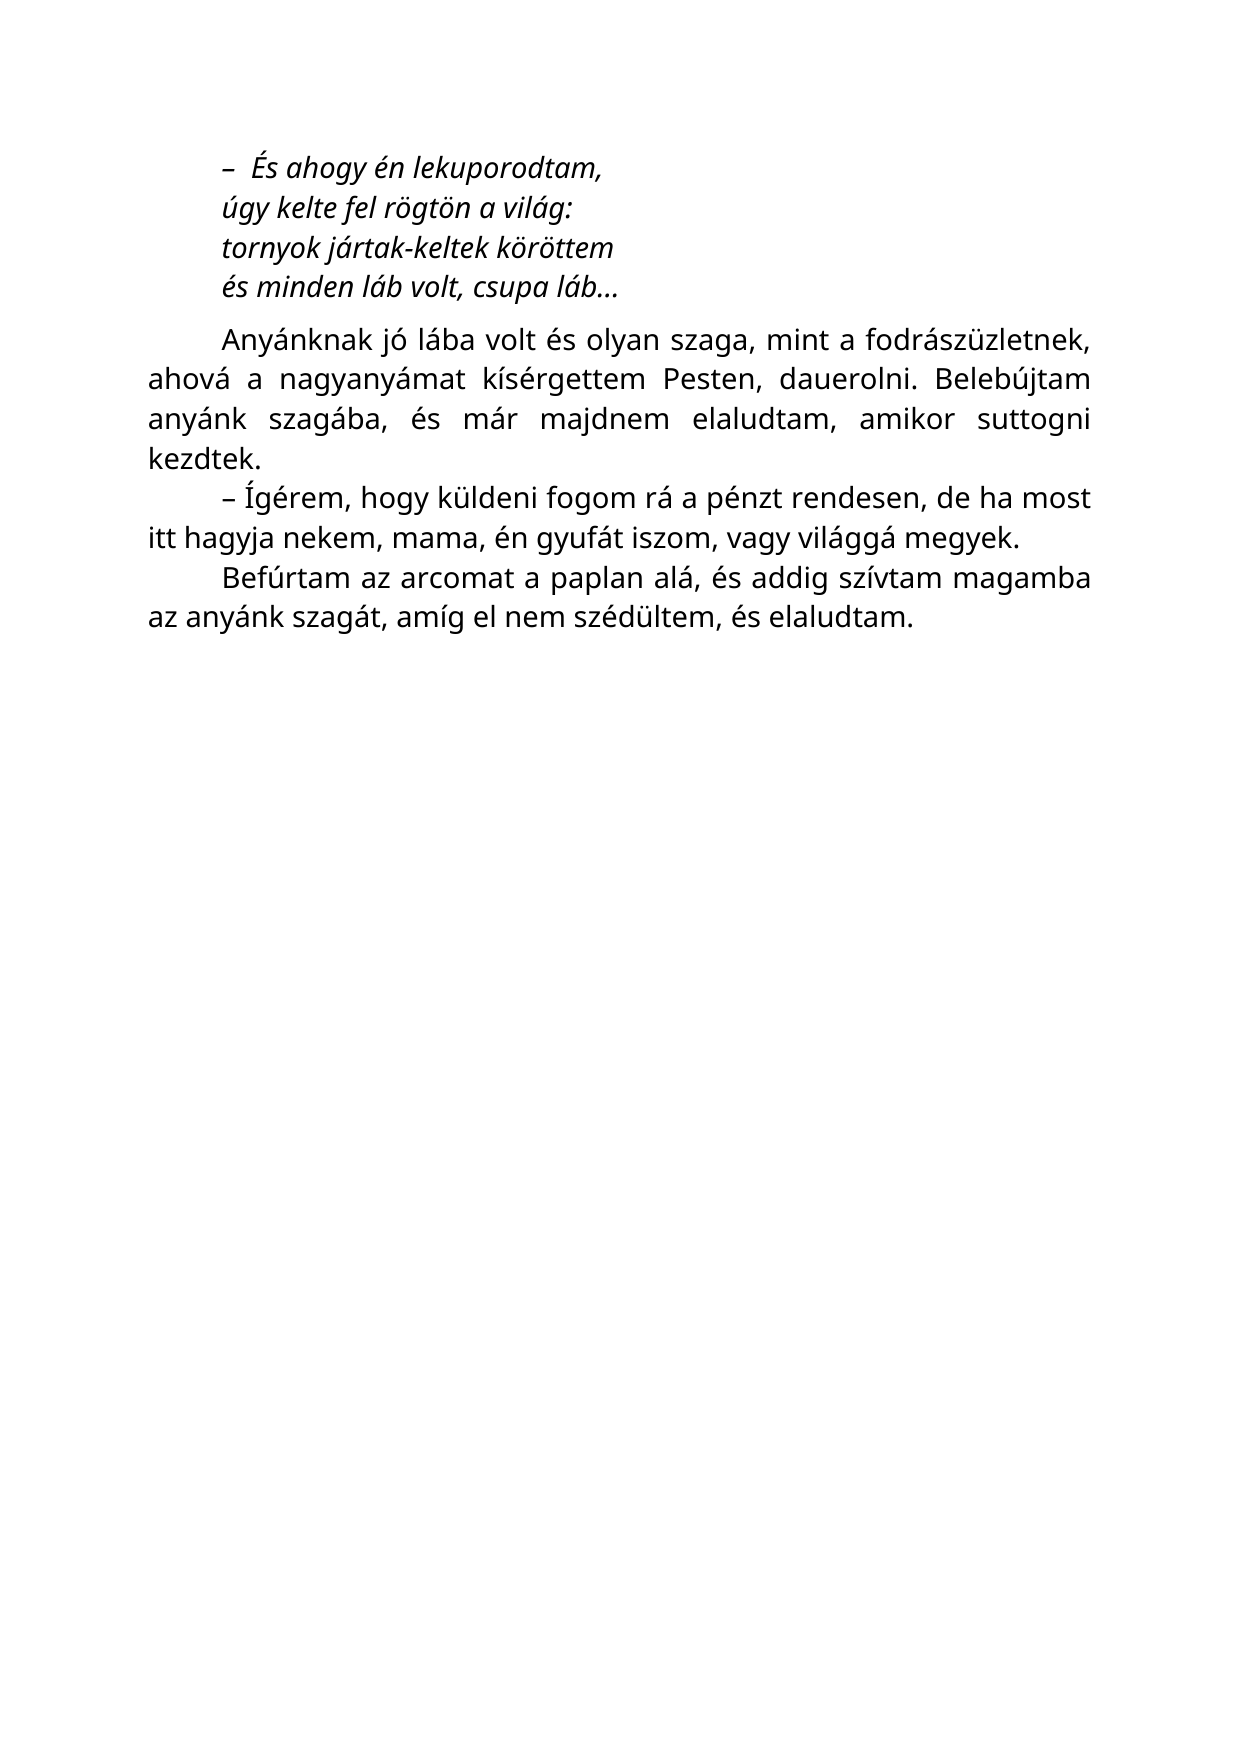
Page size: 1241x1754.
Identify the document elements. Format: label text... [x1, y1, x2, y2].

text – És ahogy én lekuporodtam, [148, 148, 1093, 187]
text Befúrtam az arcomat a paplan alá, és addig szívtam magamba az anyánk szagát, amíg el nem szédültem, és elaludtam. [148, 557, 1093, 636]
text – Ígérem, hogy küldeni fogom rá a pénzt rendesen, de ha most itt hagyja nekem, mama, én gyufát iszom, vagy világgá megyek. [148, 478, 1093, 557]
text úgy kelte fel rögtön a világ: [148, 187, 1093, 227]
text Anyánknak jó lába volt és olyan szaga, mint a fodrászüzletnek, ahová a nagyanyámat kísérgettem Pesten, dauerolni. Belebújtam anyánk szagába, és már majdnem elaludtam, amikor suttogni kezdtek. [148, 319, 1093, 478]
text tornyok jártak-keltek köröttem [148, 227, 1093, 267]
text és minden láb volt, csupa láb... [148, 267, 1093, 306]
